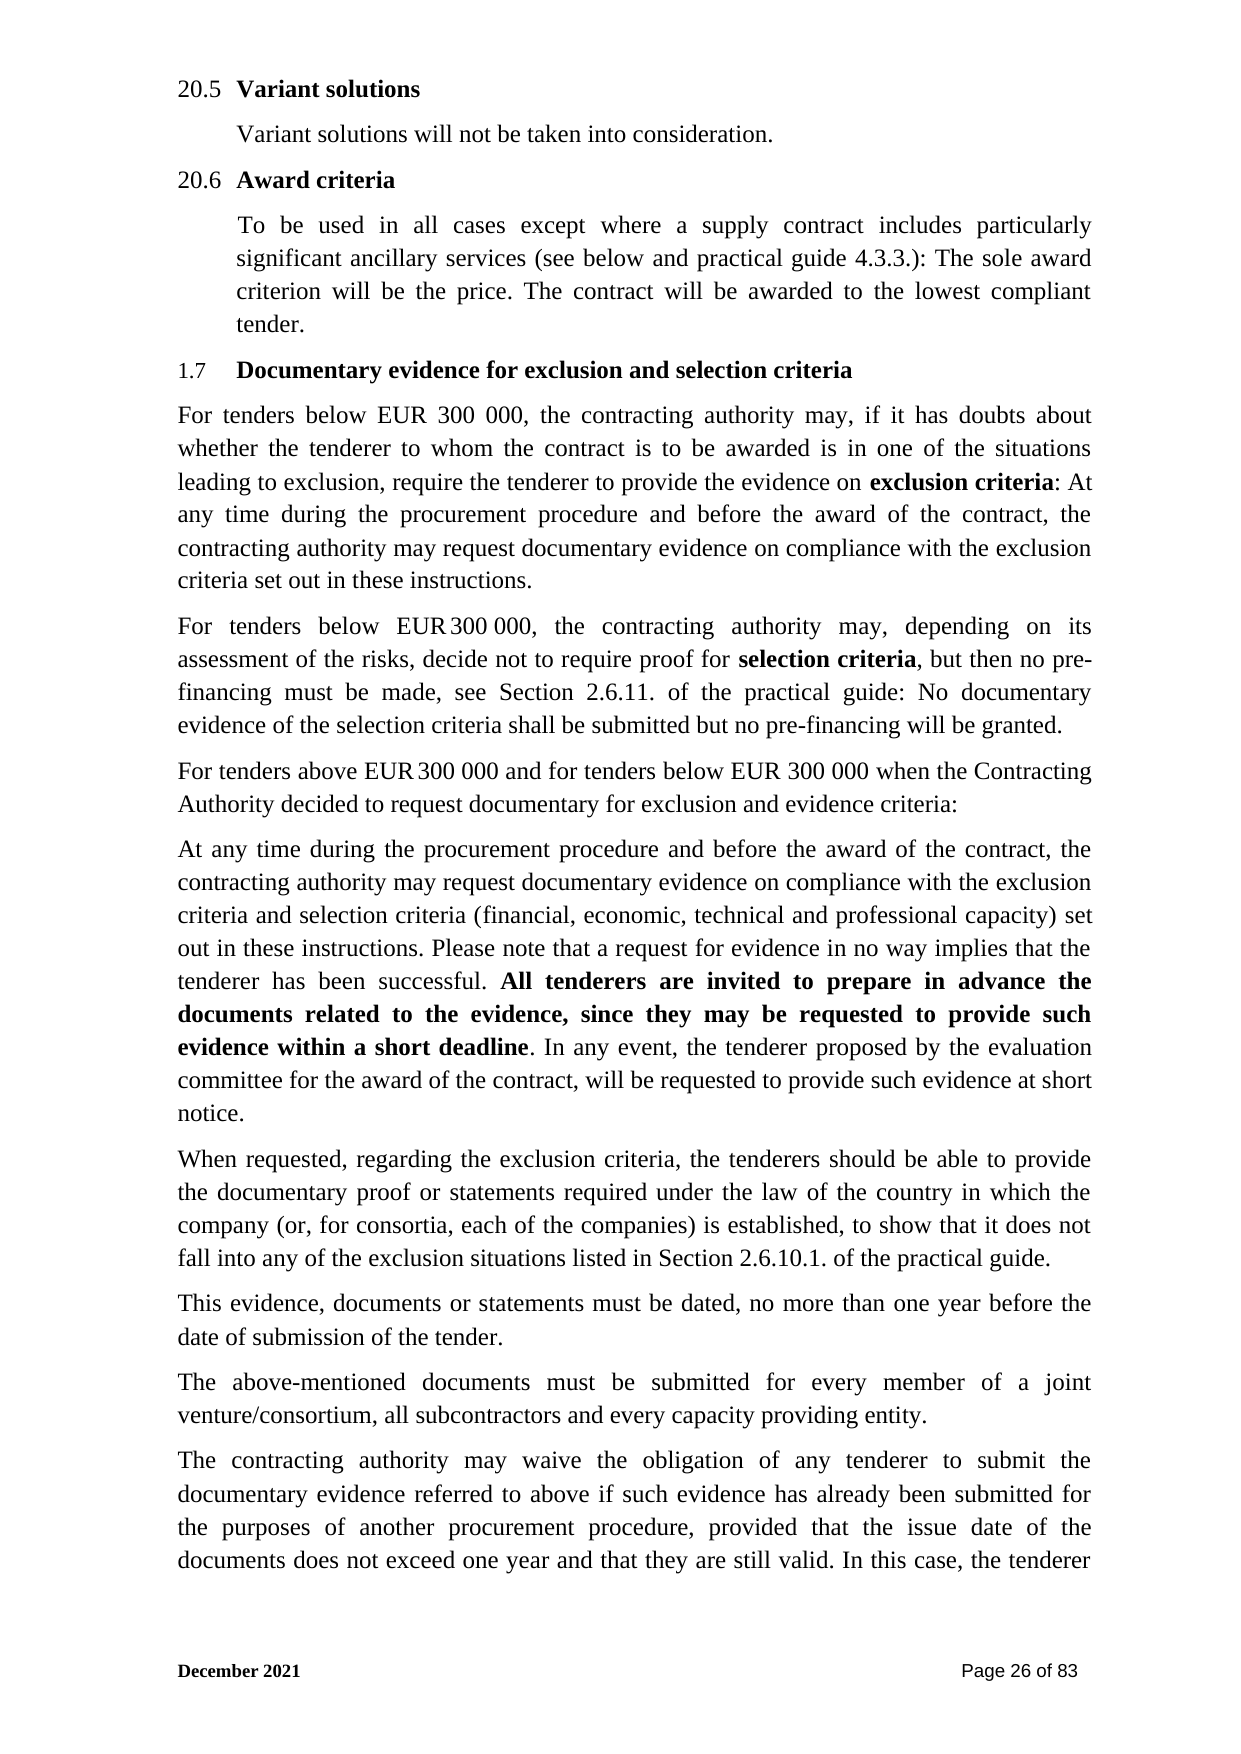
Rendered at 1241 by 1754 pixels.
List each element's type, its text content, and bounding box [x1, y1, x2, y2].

text To be used in all cases except where a supply contract includes particularly significant ancillary services (see below and practical guide 4.3.3.): The sole award criterion will be the price. The contract will be awarded to the lowest compliant tender. [236, 210, 1092, 338]
text For tenders below EUR 300 000, the contracting authority may, if it has doubts about whether the tenderer to whom the contract is to be awarded is in one of the situations leading to exclusion, require the tenderer to provide the evidence on exclusion criteria: At any time during the procurement procedure and before the award of the contract, the contracting authority may request documentary evidence on compliance with the exclusion criteria set out in these instructions. [177, 401, 1092, 594]
list Documentary evidence for exclusion and selection criteria [177, 355, 1092, 384]
text When requested, regarding the exclusion criteria, the tenderers should be able to provide the documentary proof or statements required under the law of the country in which the company (or, for consortia, each of the companies) is established, to show that it does not fall into any of the exclusion situations listed in Section 2.6.10.1. of the practical guide. [177, 1144, 1092, 1272]
text Variant solutions will not be taken into consideration. [236, 119, 1092, 148]
text 20.6 Award criteria [177, 165, 1092, 194]
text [177, 1446, 1092, 1573]
text For tenders above EUR 300 000 and for tenders below EUR 300 000 when the Contracting Authority decided to request documentary for exclusion and evidence criteria: [177, 756, 1092, 817]
text 20.5 Variant solutions [177, 74, 1092, 103]
text For tenders below EUR 300 000, the contracting authority may, depending on its assessment of the risks, decide not to require proof for selection criteria, but then no pre-financing must be made, see Section 2.6.11. of the practical guide: No documentary evidence of the selection criteria shall be submitted but no pre-financing will be granted. [177, 611, 1092, 739]
text At any time during the procurement procedure and before the award of the contract, the contracting authority may request documentary evidence on compliance with the exclusion criteria and selection criteria (financial, economic, technical and professional capacity) set out in these instructions. Please note that a request for evidence in no way implies that the tenderer has been successful. All tenderers are invited to prepare in advance the documents related to the evidence, since they may be requested to provide such evidence within a short deadline. In any event, the tenderer proposed by the evaluation committee for the award of the contract, will be requested to provide such evidence at short notice. [177, 834, 1092, 1127]
text The above-mentioned documents must be submitted for every member of a joint venture/consortium, all subcontractors and every capacity providing entity. [177, 1367, 1092, 1429]
text This evidence, documents or statements must be dated, no more than one year before the date of submission of the tender. [177, 1288, 1092, 1350]
